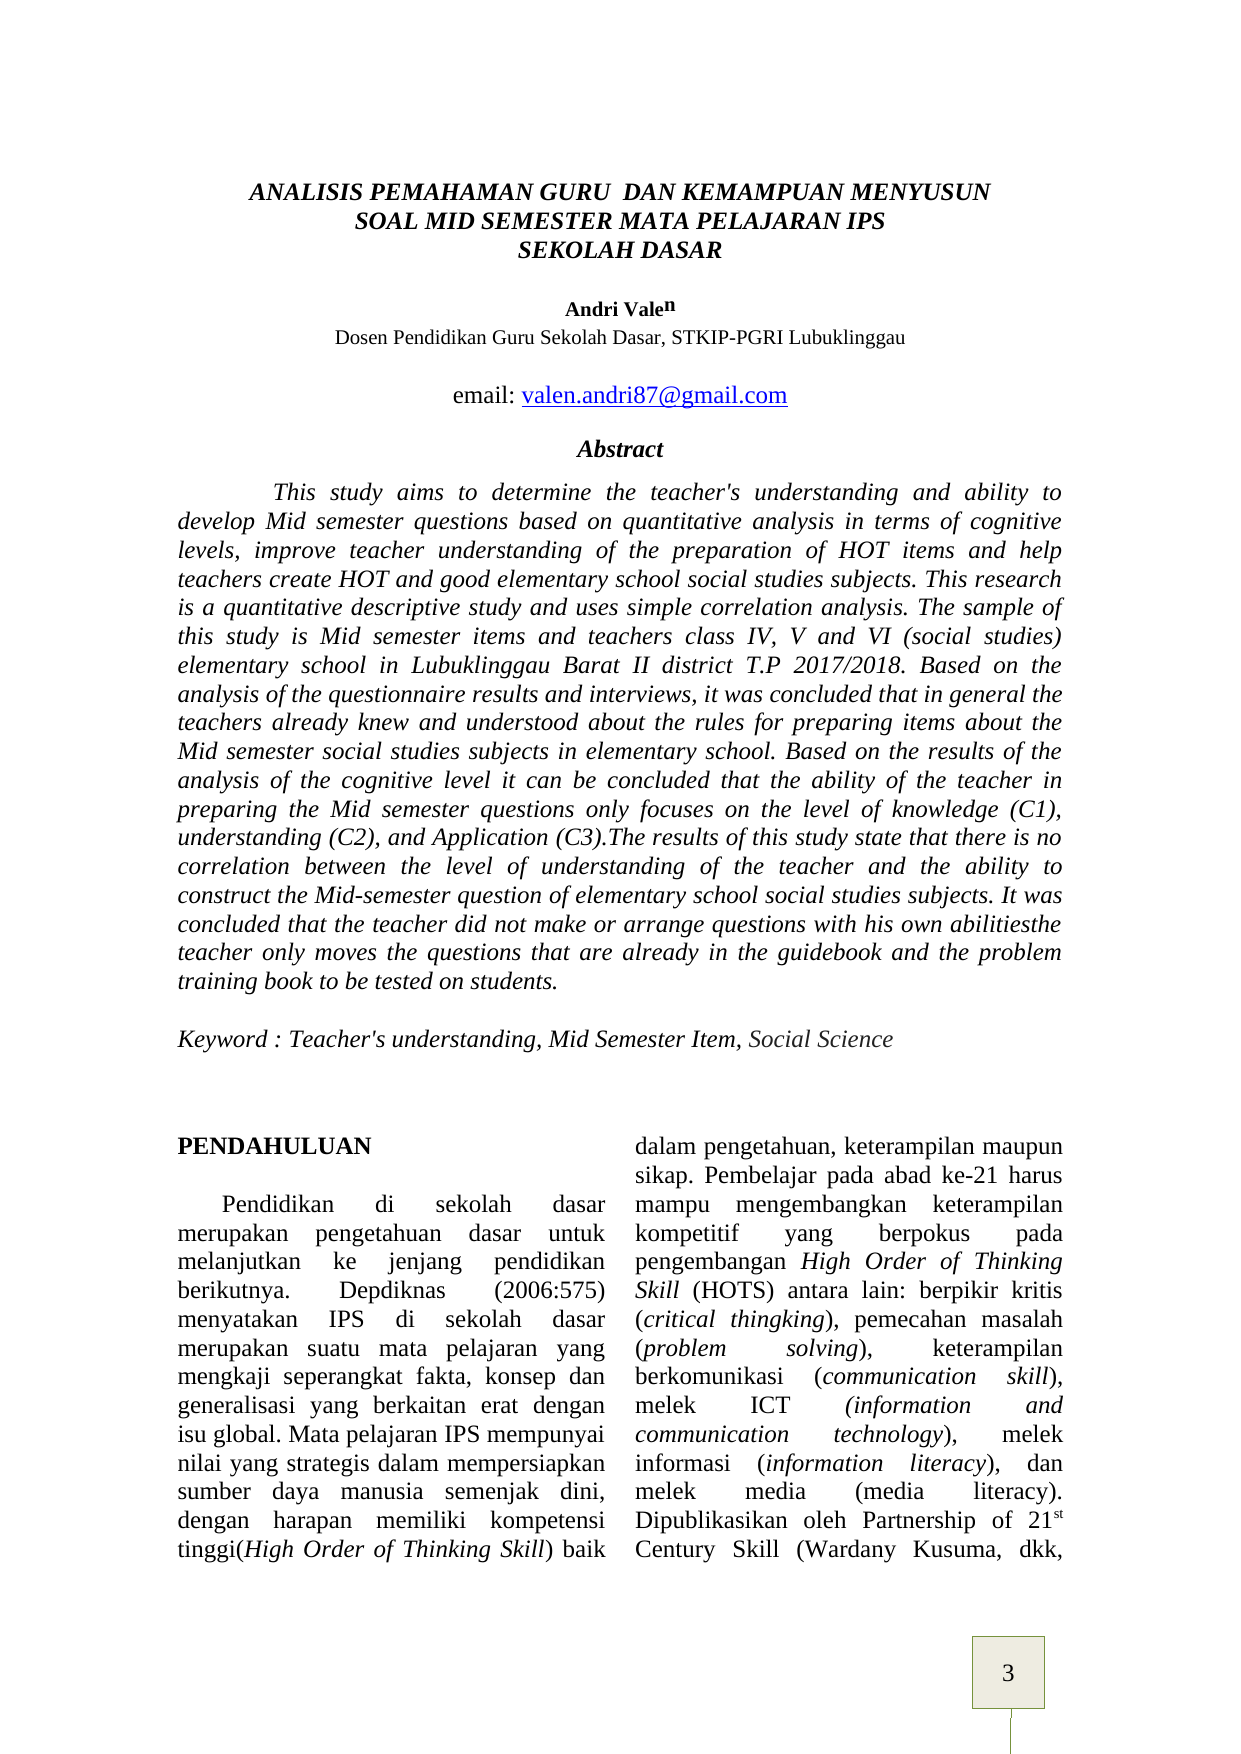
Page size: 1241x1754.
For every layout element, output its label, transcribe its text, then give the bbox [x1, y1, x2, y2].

text PENDAHULUAN [177, 1131, 605, 1160]
text Dosen Pendidikan Guru Sekolah Dasar, STKIP-PGRI Lubuklinggau [177, 325, 1063, 349]
text email: valen.andri87@gmail.com [177, 381, 1063, 409]
text SEKOLAH DASAR [177, 235, 1063, 263]
text Andri Valen [177, 292, 1063, 321]
text ANALISIS PEMAHAMAN GURU DAN KEMAMPUAN MENYUSUN [177, 177, 1063, 206]
text Keyword : Teacher's understanding, Mid Semester Item, Social Science [177, 1024, 1063, 1052]
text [177, 1189, 605, 1563]
text This study aims to determine the teacher's understanding and ability to develop Mid semester questions based on quantitative analysis in terms of cognitive levels, improve teacher understanding of the preparation of HOT items and help teachers create HOT and good elementary school social studies subjects. This research is a quantitative descriptive study and uses simple correlation analysis. The sample of this study is Mid semester items and teachers class IV, V and VI (social studies) elementary school in Lubuklinggau Barat II district T.P 2017/2018. Based on the analysis of the questionnaire results and interviews, it was concluded that in general the teachers already knew and understood about the rules for preparing items about the Mid semester social studies subjects in elementary school. Based on the results of the analysis of the cognitive level it can be concluded that the ability of the teacher in preparing the Mid semester questions only focuses on the level of knowledge (C1), understanding (C2), and Application (C3).The results of this study state that there is no correlation between the level of understanding of the teacher and the ability to construct the Mid-semester question of elementary school social studies subjects. It was concluded that the teacher did not make or arrange questions with his own abilitiesthe teacher only moves the questions that are already in the guidebook and the problem training book to be tested on students. [177, 477, 1063, 995]
text Abstract [177, 434, 1063, 463]
text SOAL MID SEMESTER MATA PELAJARAN IPS [177, 206, 1063, 235]
